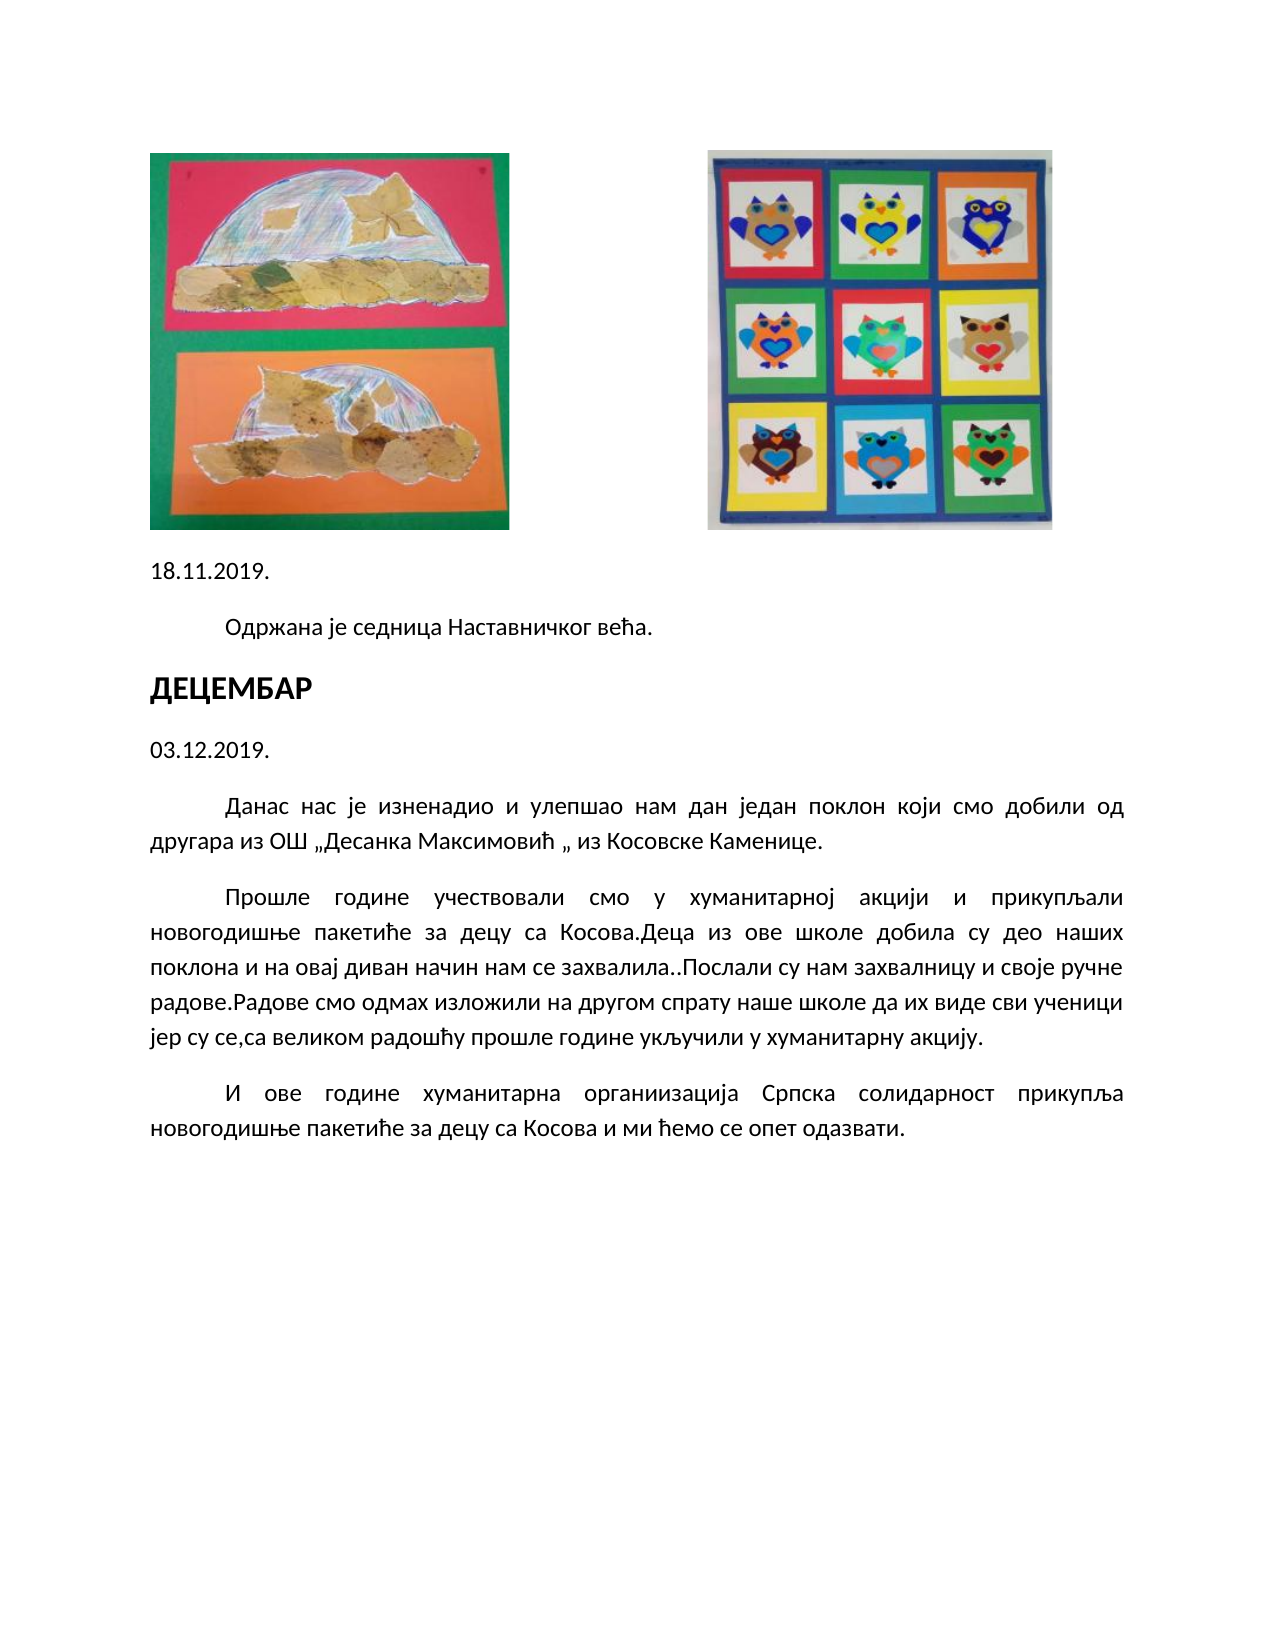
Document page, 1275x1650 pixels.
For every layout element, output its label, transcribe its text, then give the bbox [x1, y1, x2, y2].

text И ове године хуманитарна органиизација Српска солидарност прикупља новогодишње пакетиће за децу са Косова и ми ћемо се опет одазвати. [150, 1077, 1125, 1142]
text ДЕЦЕМБАР [150, 667, 1125, 707]
text 03.12.2019. [150, 734, 1125, 765]
picture [707, 150, 1053, 530]
text 18.11.2019. [150, 555, 1125, 586]
text Данас нас је изненадио и улепшао нам дан један поклон који смо добили од другара из ОШ „Десанка Максимовић „ из Косовске Каменице. [150, 790, 1125, 856]
text Прошле године учествовали смо у хуманитарној акцији и прикупљали новогодишње пакетиће за децу са Косова.Деца из ове школе добила су део наших поклона и на овај диван начин нам се захвалила..Послали су нам захвалницу и своје ручне радове.Радове смо одмах изложили на другом спрату наше школе да их виде сви ученици јер су се,са великом радошћу прошле године укључили у хуманитарну акцију. [150, 881, 1125, 1051]
text Одржана је седница Наставничког већа. [150, 611, 1125, 641]
picture [150, 153, 510, 530]
